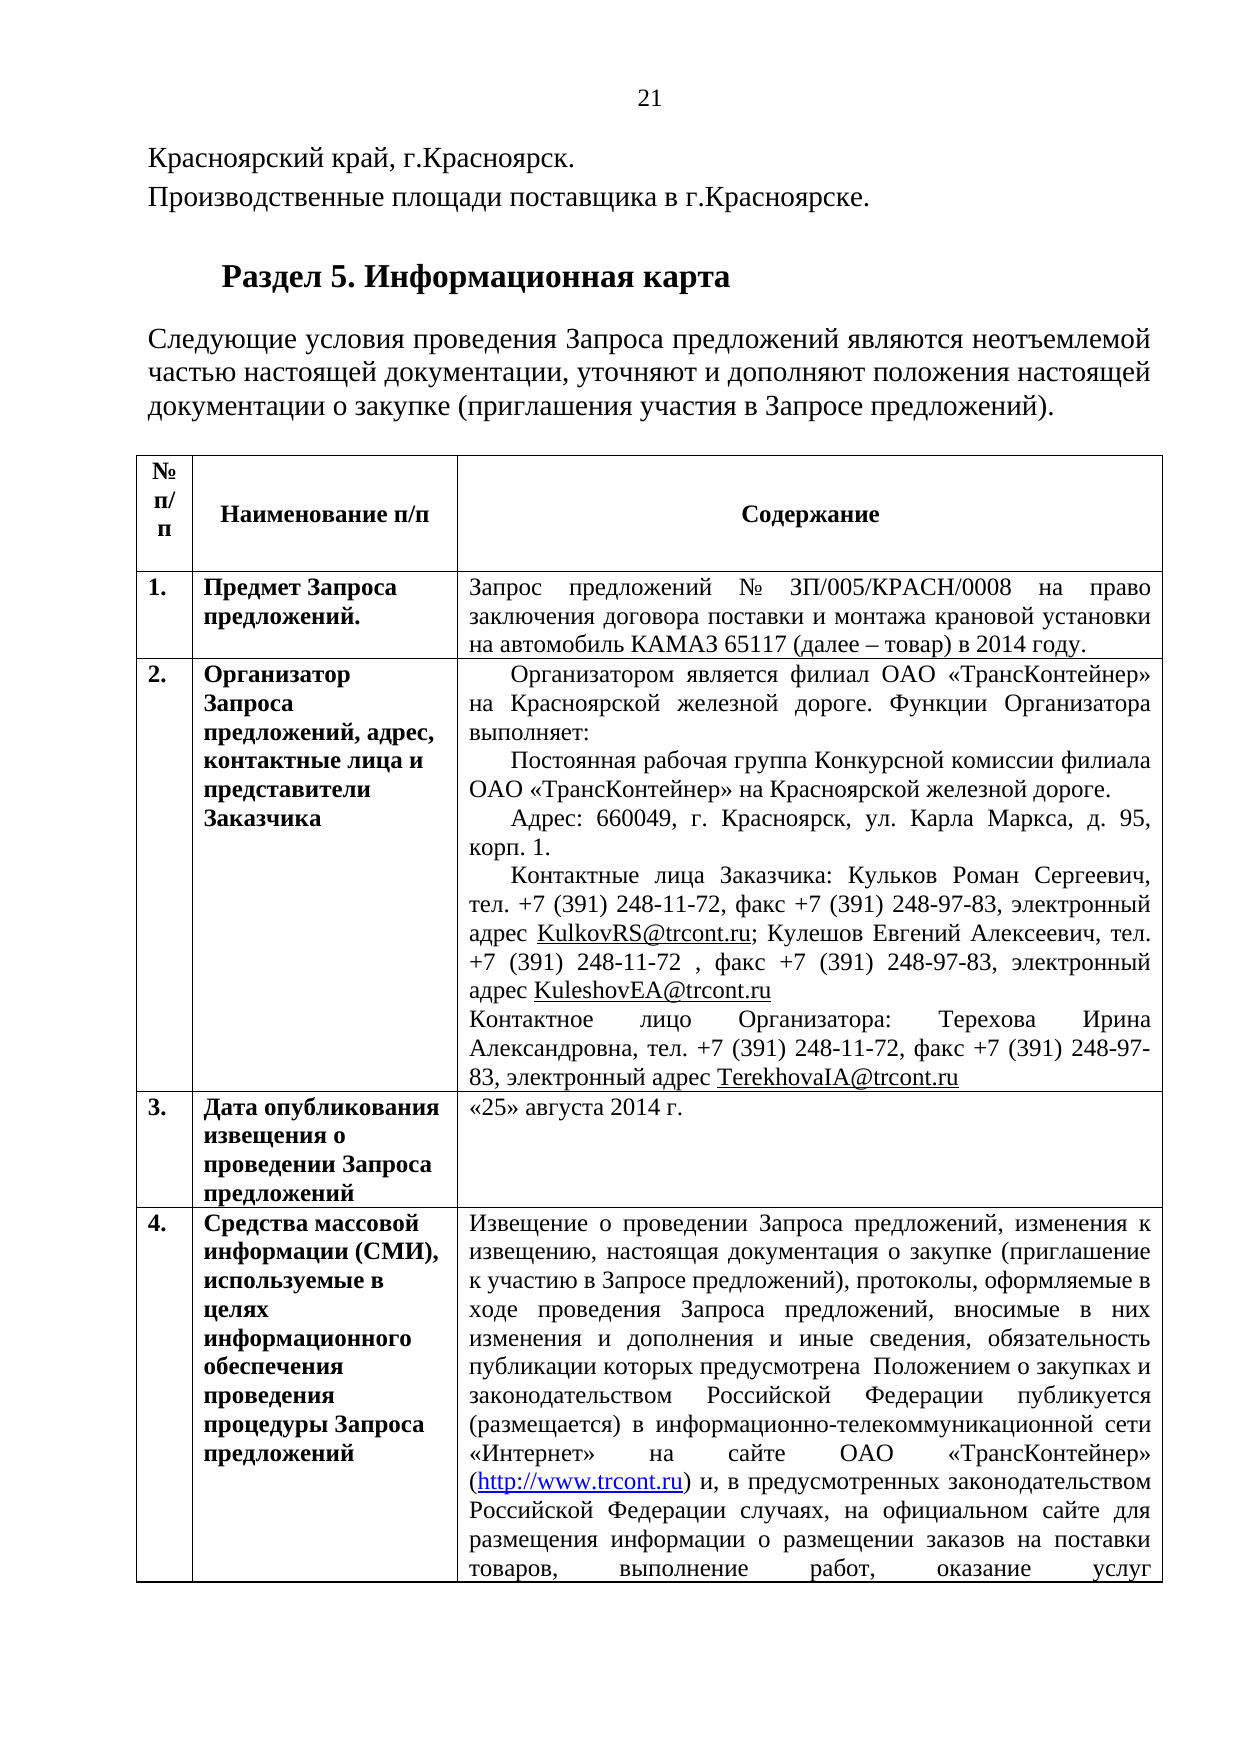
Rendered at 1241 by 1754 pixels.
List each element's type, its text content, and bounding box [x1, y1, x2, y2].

table_cell 2. [137, 659, 192, 1091]
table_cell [193, 1208, 457, 1581]
table_cell Запрос предложений № ЗП/005/КРАСН/0008 на право заключения договора поставки и монтажа крановой установки на автомобиль КАМАЗ 65117 (далее – товар) в 2014 году. [458, 572, 1162, 658]
table_cell 4. [137, 1208, 192, 1581]
table_cell Дата опубликования извещения о проведении Запроса предложений [193, 1092, 457, 1207]
text Следующие условия проведения Запроса предложений являются неотъемлемой частью настоящей документации, уточняют и дополняют положения настоящей документации о закупке (приглашения участия в Запросе предложений). [148, 321, 1152, 421]
table_cell Организатор Запроса предложений, адрес, контактные лица и представители Заказчика [193, 659, 457, 1091]
table_header № п/п [137, 456, 192, 571]
text Раздел 5. Информационная карта [148, 256, 1152, 294]
table_cell «25» августа 2014 г. [458, 1092, 1162, 1207]
table_cell Предмет Запроса предложений. [193, 572, 457, 658]
table_cell 3. [137, 1092, 192, 1207]
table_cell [458, 1208, 1162, 1581]
text Красноярский край, г.Красноярск. [148, 140, 1152, 174]
table_cell Организатором является филиал ОАО «ТрансКонтейнер» на Красноярской железной дороге. Функции Организатора выполняет: Постоянная рабочая группа Конкурсной комиссии филиала ОАО «ТрансКонтейнер» на Красноярской железной дороге. Адрес: 660049, г. Красноярск, ул. Карла Маркса, д. 95, корп. 1. Контактные лица Заказчика: Кульков Роман Сергеевич, тел. +7 (391) 248-11-72, факс +7 (391) 248-97-83, электронный адрес KulkovRS@trcont.ru; Кулешов Евгений Алексеевич, тел. +7 (391) 248-11-72 , факс +7 (391) 248-97-83, электронный адрес KuleshovEA@trcont.ru Контактное лицо Организатора: Терехова Ирина Александровна, тел. +7 (391) 248-11-72, факс +7 (391) 248-97-83, электронный адрес TerekhovaIA@trcont.ru [458, 659, 1162, 1091]
table_header Наименование п/п [193, 456, 457, 571]
text Производственные площади поставщика в г.Красноярске. [148, 179, 1152, 212]
table_header Содержание [458, 456, 1162, 571]
table_cell 1. [137, 572, 192, 658]
